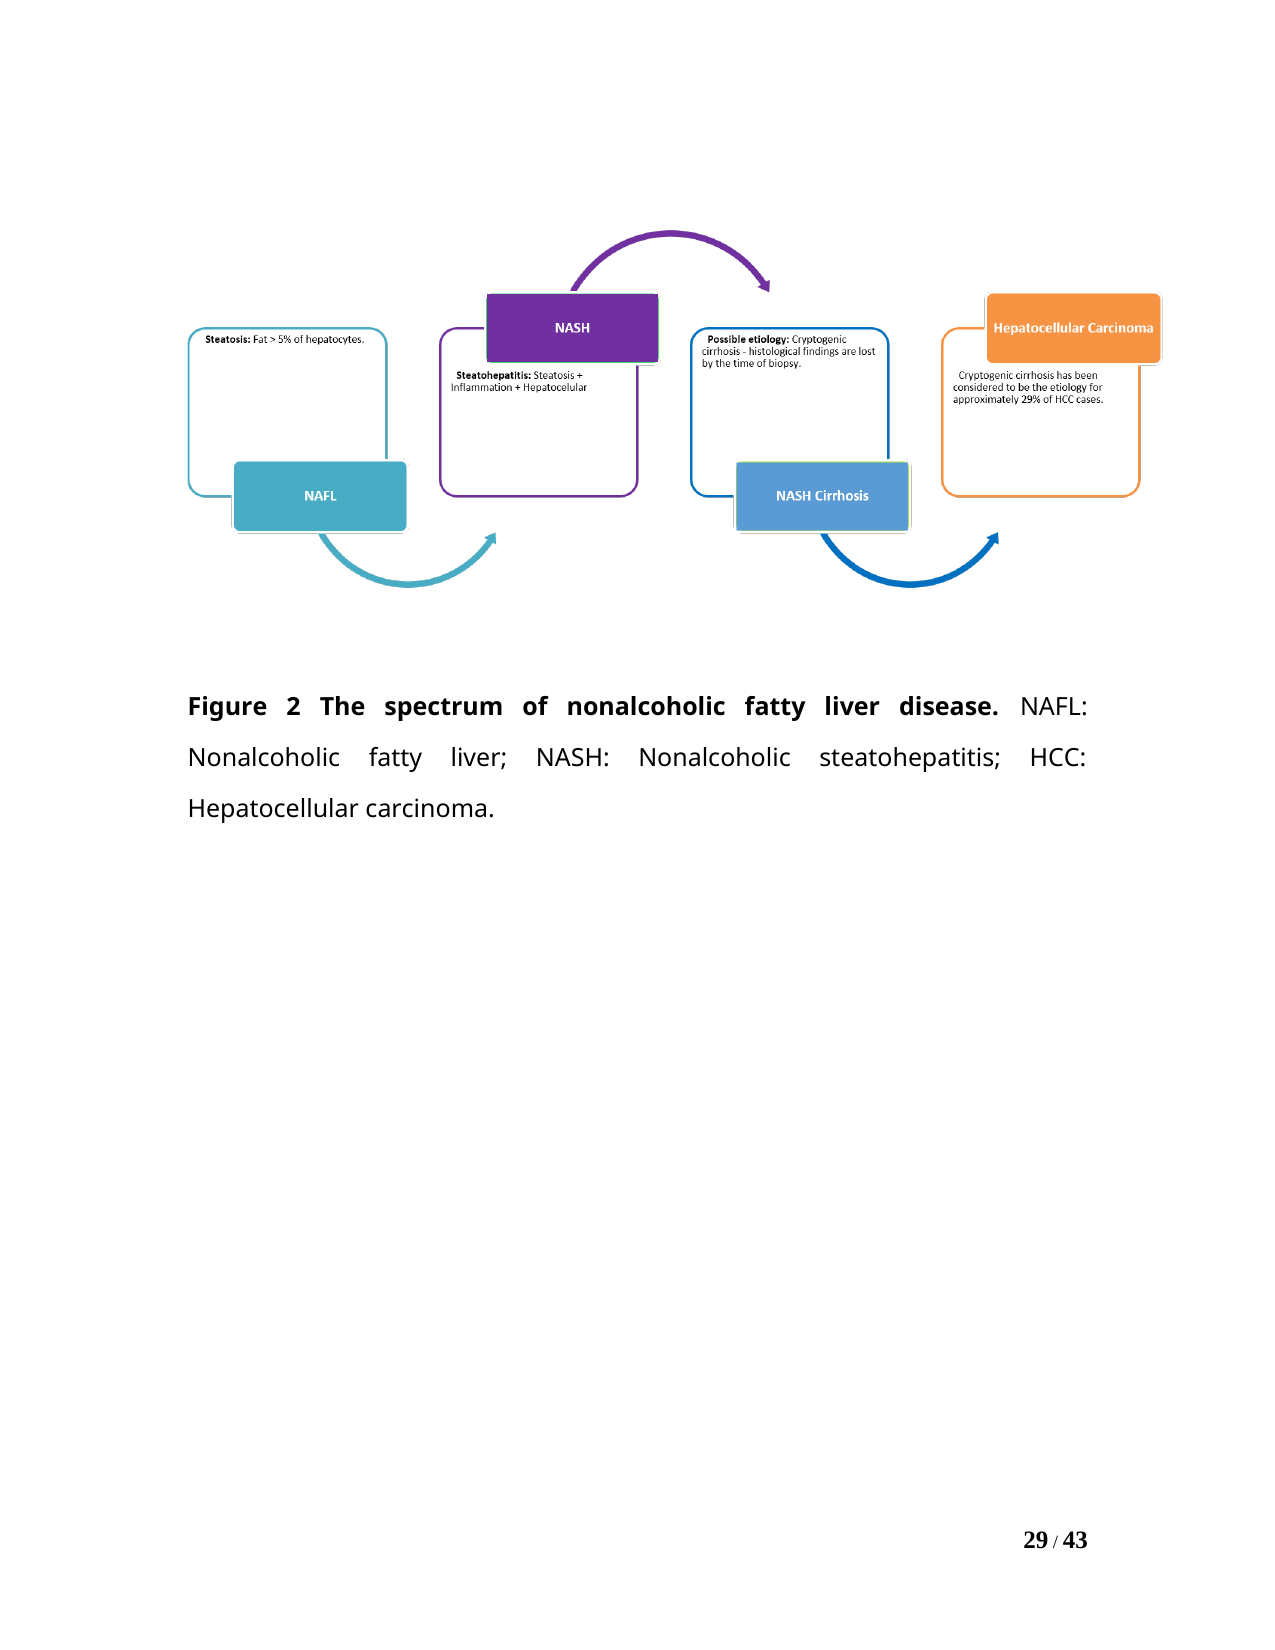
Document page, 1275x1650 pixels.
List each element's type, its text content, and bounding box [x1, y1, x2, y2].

text Figure 2 The spectrum of nonalcoholic fatty liver disease. NAFL: Nonalcoholic fatty liver; NASH: Nonalcoholic steatohepatitis; HCC: Hepatocellular carcinoma. [187, 688, 1087, 825]
picture [187, 150, 1163, 675]
